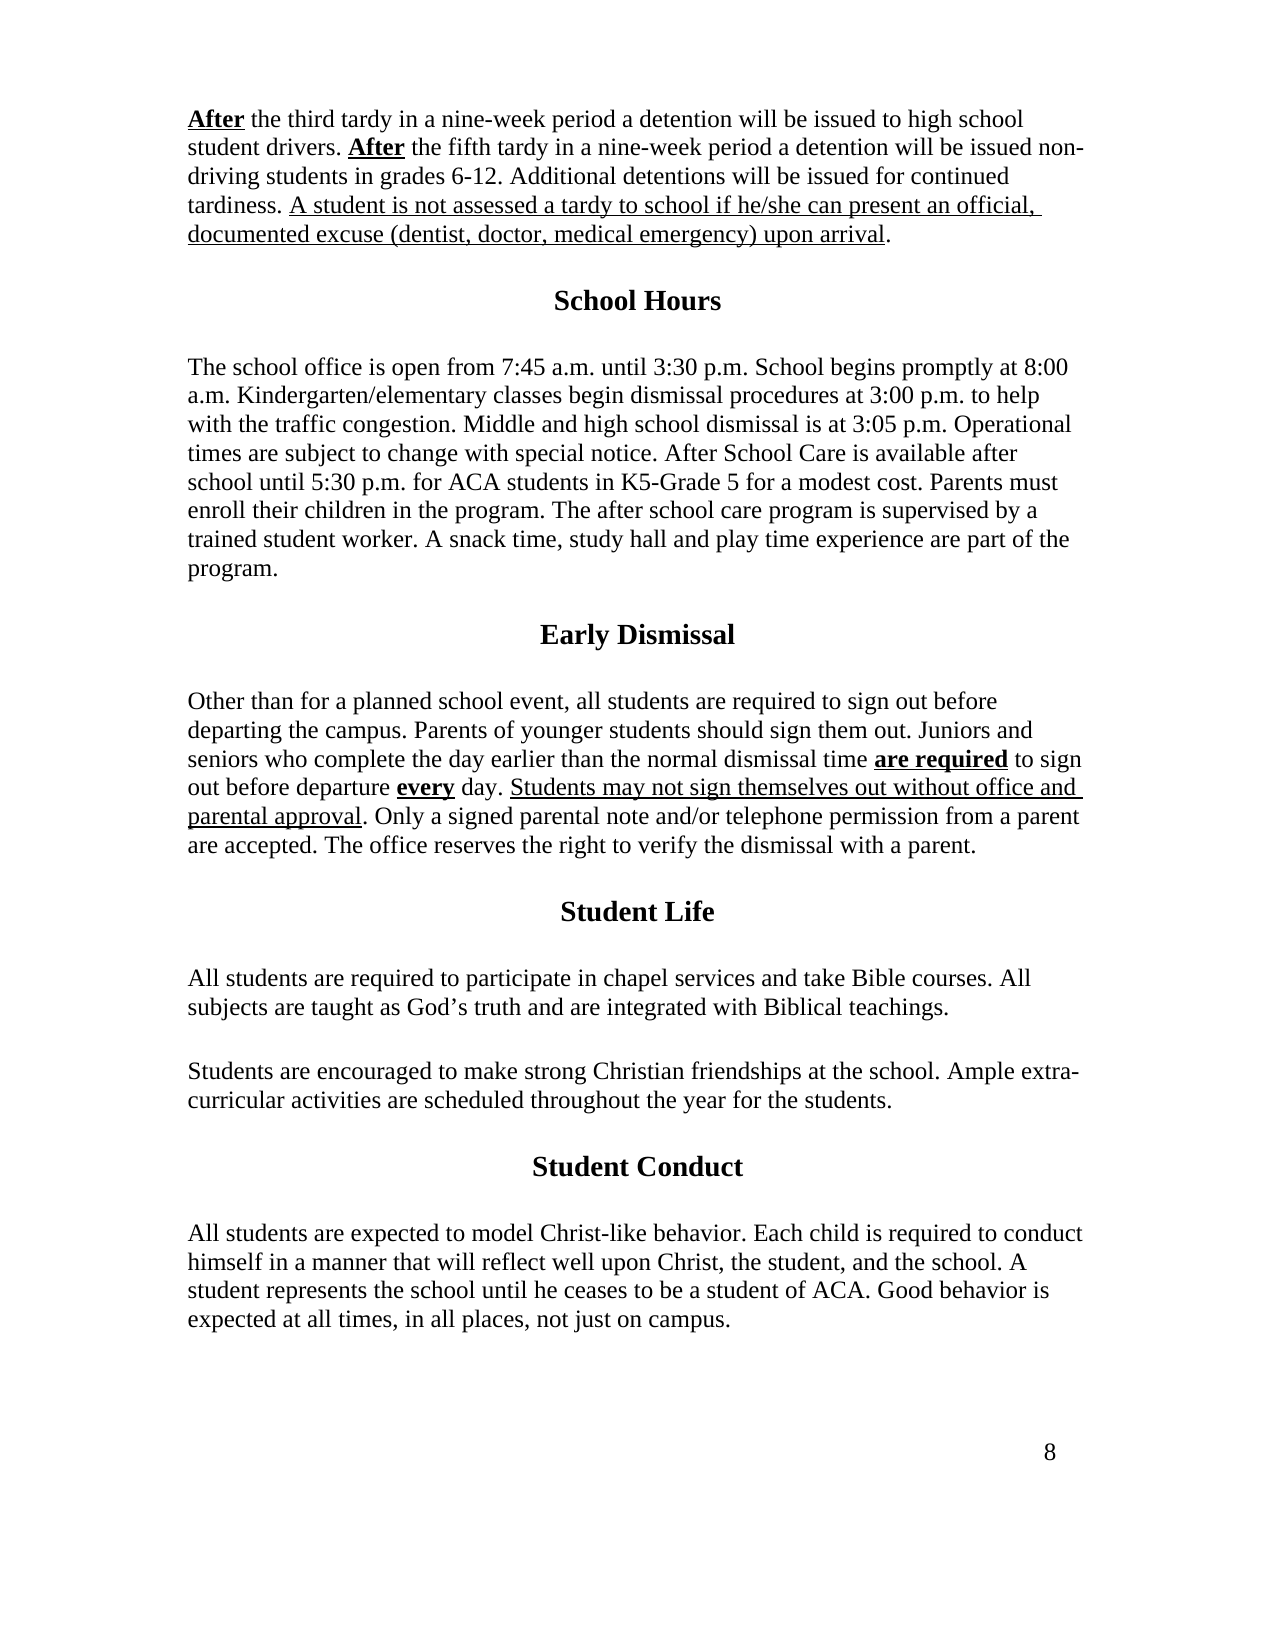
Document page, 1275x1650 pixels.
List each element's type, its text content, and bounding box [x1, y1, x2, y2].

text Other than for a planned school event, all students are required to sign out before departing the campus. Parents of younger students should sign them out. Juniors and seniors who complete the day earlier than the normal dismissal time are required to sign out before departure every day. Students may not sign themselves out without office and parental approval. Only a signed parental note and/or telephone permission from a parent are accepted. The office reserves the right to verify the dismissal with a parent. [187, 686, 1087, 859]
text After the third tardy in a nine-week period a detention will be issued to high school student drivers. After the fifth tardy in a nine-week period a detention will be issued non-driving students in grades 6-12. Additional detentions will be issued for continued tardiness. A student is not assessed a tardy to school if he/she can present an official, documented excuse (dentist, doctor, medical emergency) upon arrival. [187, 104, 1087, 247]
text Early Dismissal [187, 617, 1087, 651]
text All students are expected to model Christ-like behavior. Each child is required to conduct himself in a manner that will reflect well upon Christ, the student, and the school. A student represents the school until he ceases to be a student of ACA. Good behavior is expected at all times, in all places, not just on campus. [187, 1218, 1087, 1333]
text All students are required to participate in chapel services and take Bible courses. All subjects are taught as God’s truth and are integrated with Biblical teachings. [187, 963, 1087, 1021]
text The school office is open from 7:45 a.m. until 3:30 p.m. School begins promptly at 8:00 a.m. Kindergarten/elementary classes begin dismissal procedures at 3:00 p.m. to help with the traffic congestion. Middle and high school dismissal is at 3:05 p.m. Operational times are subject to change with special notice. After School Care is available after school until 5:30 p.m. for ACA students in K5-Grade 5 for a modest cost. Parents must enroll their children in the program. The after school care program is supervised by a trained student worker. A snack time, study hall and play time experience are part of the program. [187, 352, 1087, 582]
text Students are encouraged to make strong Christian friendships at the school. Ample extra-curricular activities are scheduled throughout the year for the students. [187, 1056, 1087, 1113]
text 8 [187, 1437, 1087, 1466]
text Student Conduct [187, 1149, 1087, 1182]
text Student Life [187, 894, 1087, 928]
text School Hours [187, 283, 1087, 316]
